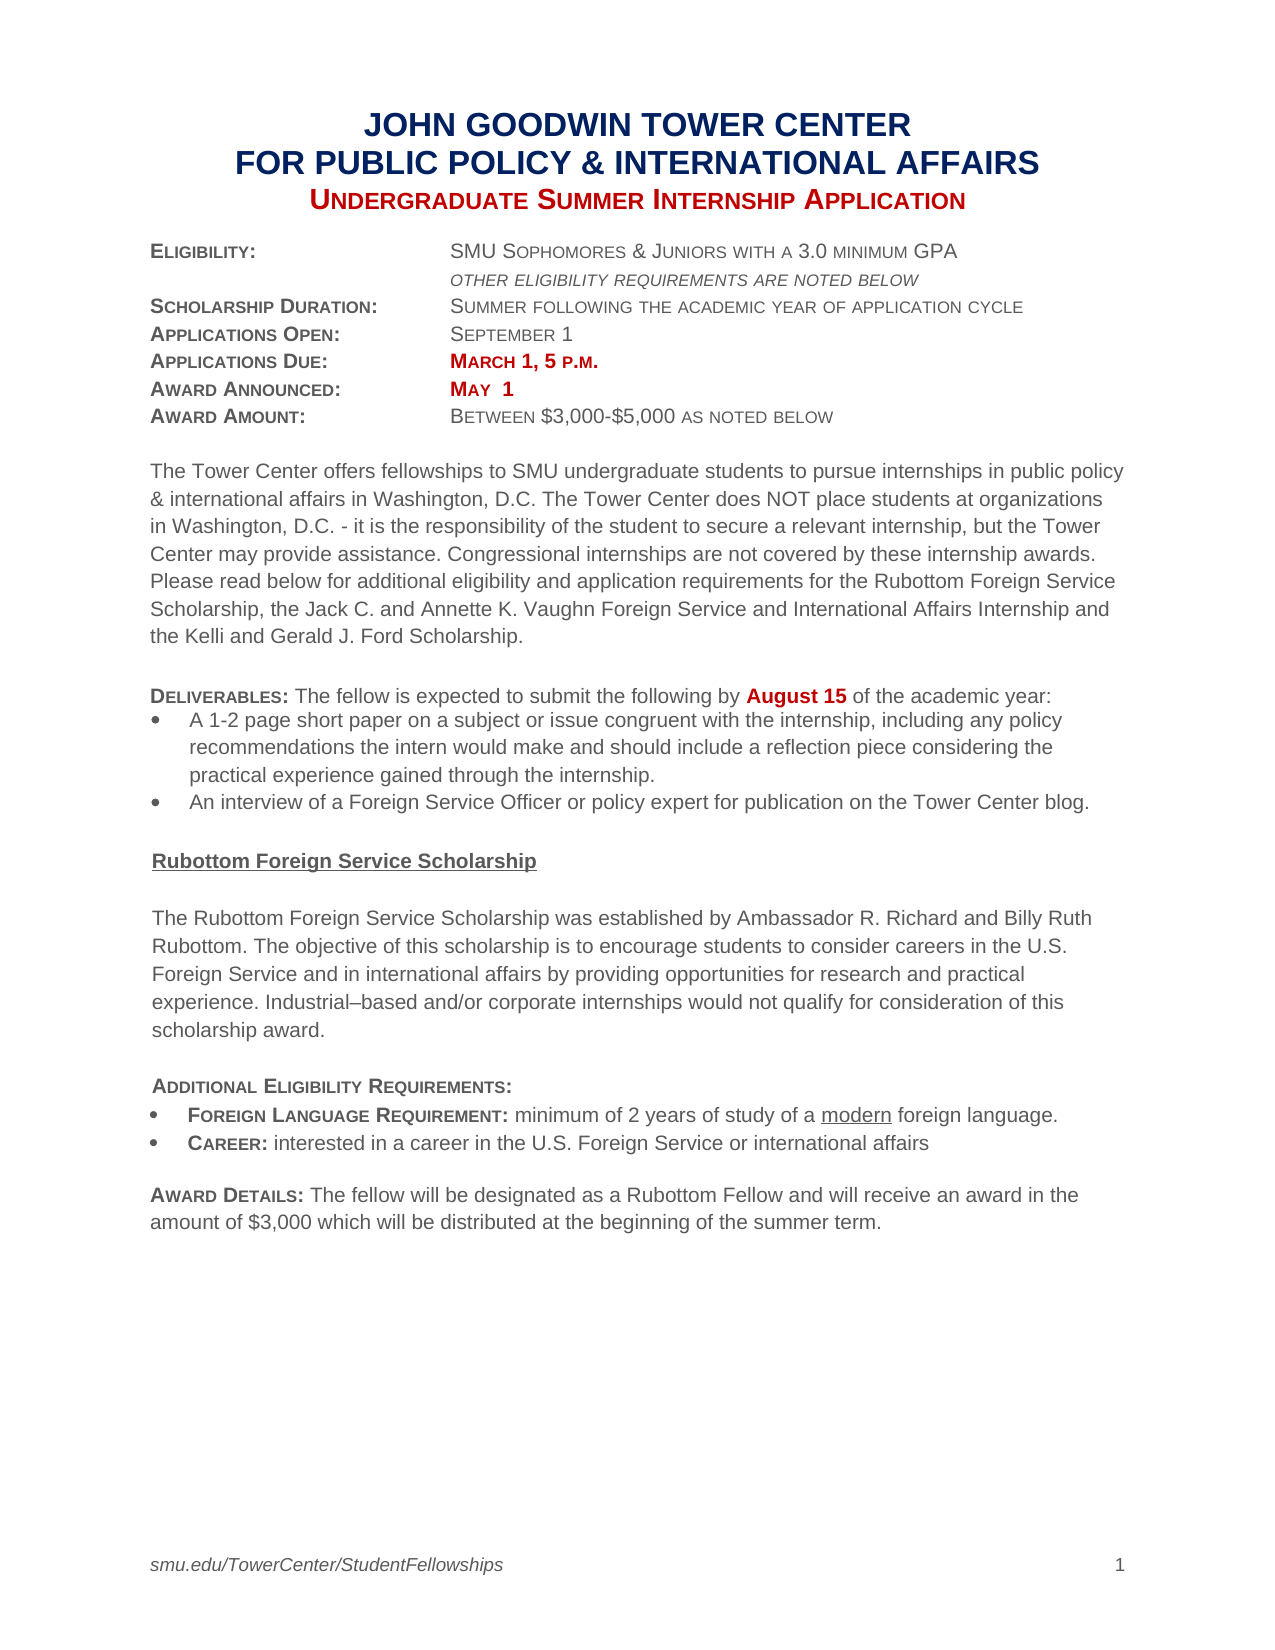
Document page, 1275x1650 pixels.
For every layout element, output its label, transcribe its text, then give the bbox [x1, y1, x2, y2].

text Scholarship Duration: Summer following the academic year of application cycle [150, 294, 1125, 318]
list A 1-2 page short paper on a subject or issue congruent with the internship, including any policy recommendations the intern would make and should include a reflection piece considering the practical experience gained through the internship. [152, 707, 1125, 787]
text Applications Due: March 1, 5 p.m. [150, 349, 1125, 373]
text Undergraduate Summer Internship Application [150, 182, 1125, 215]
list An interview of a Foreign Service Officer or policy expert for publication on the Tower Center blog. [152, 790, 1125, 814]
text Award Amount: Between $3,000-$5,000 as noted below [150, 404, 1125, 428]
text Rubottom Foreign Service Scholarship [152, 845, 1125, 873]
text Additional Eligibility Requirements: [152, 1070, 1125, 1098]
text Award Announced: May 1 [150, 377, 1125, 401]
text Award Details: The fellow will be designated as a Rubottom Fellow and will receive an award in the amount of $3,000 which will be distributed at the beginning of the summer term. [150, 1183, 1125, 1234]
text FOR PUBLIC POLICY & INTERNATIONAL AFFAIRS [150, 143, 1125, 182]
text other eligibility requirements are noted below [150, 267, 1125, 291]
text The Tower Center offers fellowships to SMU undergraduate students to pursue internships in public policy & international affairs in Washington, D.C. The Tower Center does NOT place students at organizations in Washington, D.C. - it is the responsibility of the student to secure a relevant internship, but the Tower Center may provide assistance. Congressional internships are not covered by these internship awards. Please read below for additional eligibility and application requirements for the Rubottom Foreign Service Scholarship, the Jack C. and Annette K. Vaughn Foreign Service and International Affairs Internship and the Kelli and Gerald J. Ford Scholarship. [150, 459, 1125, 648]
text JOHN GOODWIN TOWER CENTER [150, 105, 1125, 143]
list The Rubottom Foreign Service Scholarship was established by Ambassador R. Richard and Billy Ruth Rubottom. The objective of this scholarship is to encourage students to consider careers in the U.S. Foreign Service and in international affairs by providing opportunities for research and practical experience. Industrial–based and/or corporate internships would not qualify for consideration of this scholarship award. [152, 901, 1125, 1042]
list Foreign Language Requirement: minimum of 2 years of study of a modern foreign language. [150, 1098, 1125, 1126]
text Applications Open: September 1 [150, 322, 1125, 346]
text Deliverables: The fellow is expected to submit the following by August 15 of the academic year: [150, 679, 1125, 707]
text Eligibility: SMU Sophomores & Juniors with a 3.0 minimum GPA [150, 239, 1125, 263]
list Career: interested in a career in the U.S. Foreign Service or international affairs [150, 1126, 1125, 1154]
